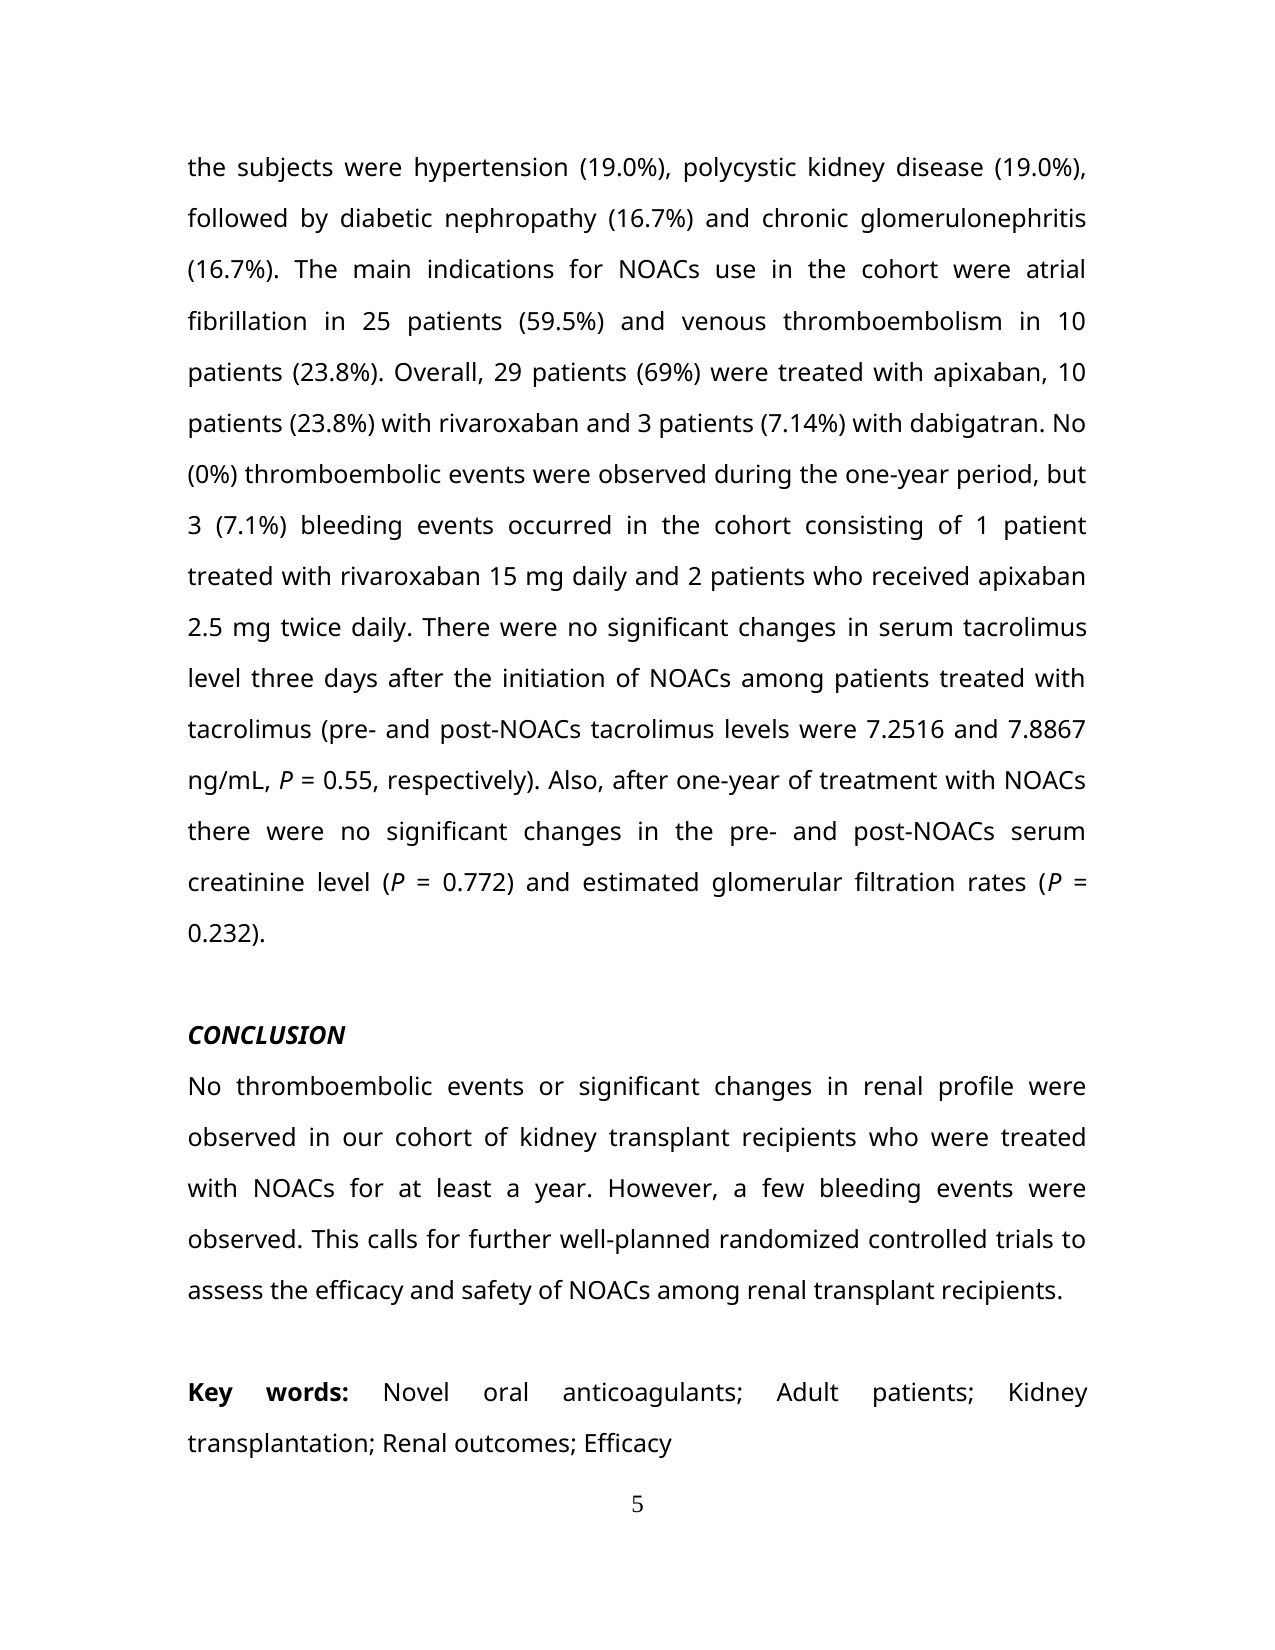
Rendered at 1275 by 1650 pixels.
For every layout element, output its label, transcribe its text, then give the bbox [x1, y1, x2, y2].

text No thromboembolic events or significant changes in renal profile were observed in our cohort of kidney transplant recipients who were treated with NOACs for at least a year. However, a few bleeding events were observed. This calls for further well-planned randomized controlled trials to assess the efficacy and safety of NOACs among renal transplant recipients. [187, 1069, 1087, 1307]
text Key words: Novel oral anticoagulants; Adult patients; Kidney transplantation; Renal outcomes; Efficacy [187, 1375, 1087, 1460]
text CONCLUSION [187, 1018, 1087, 1052]
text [187, 150, 1087, 950]
